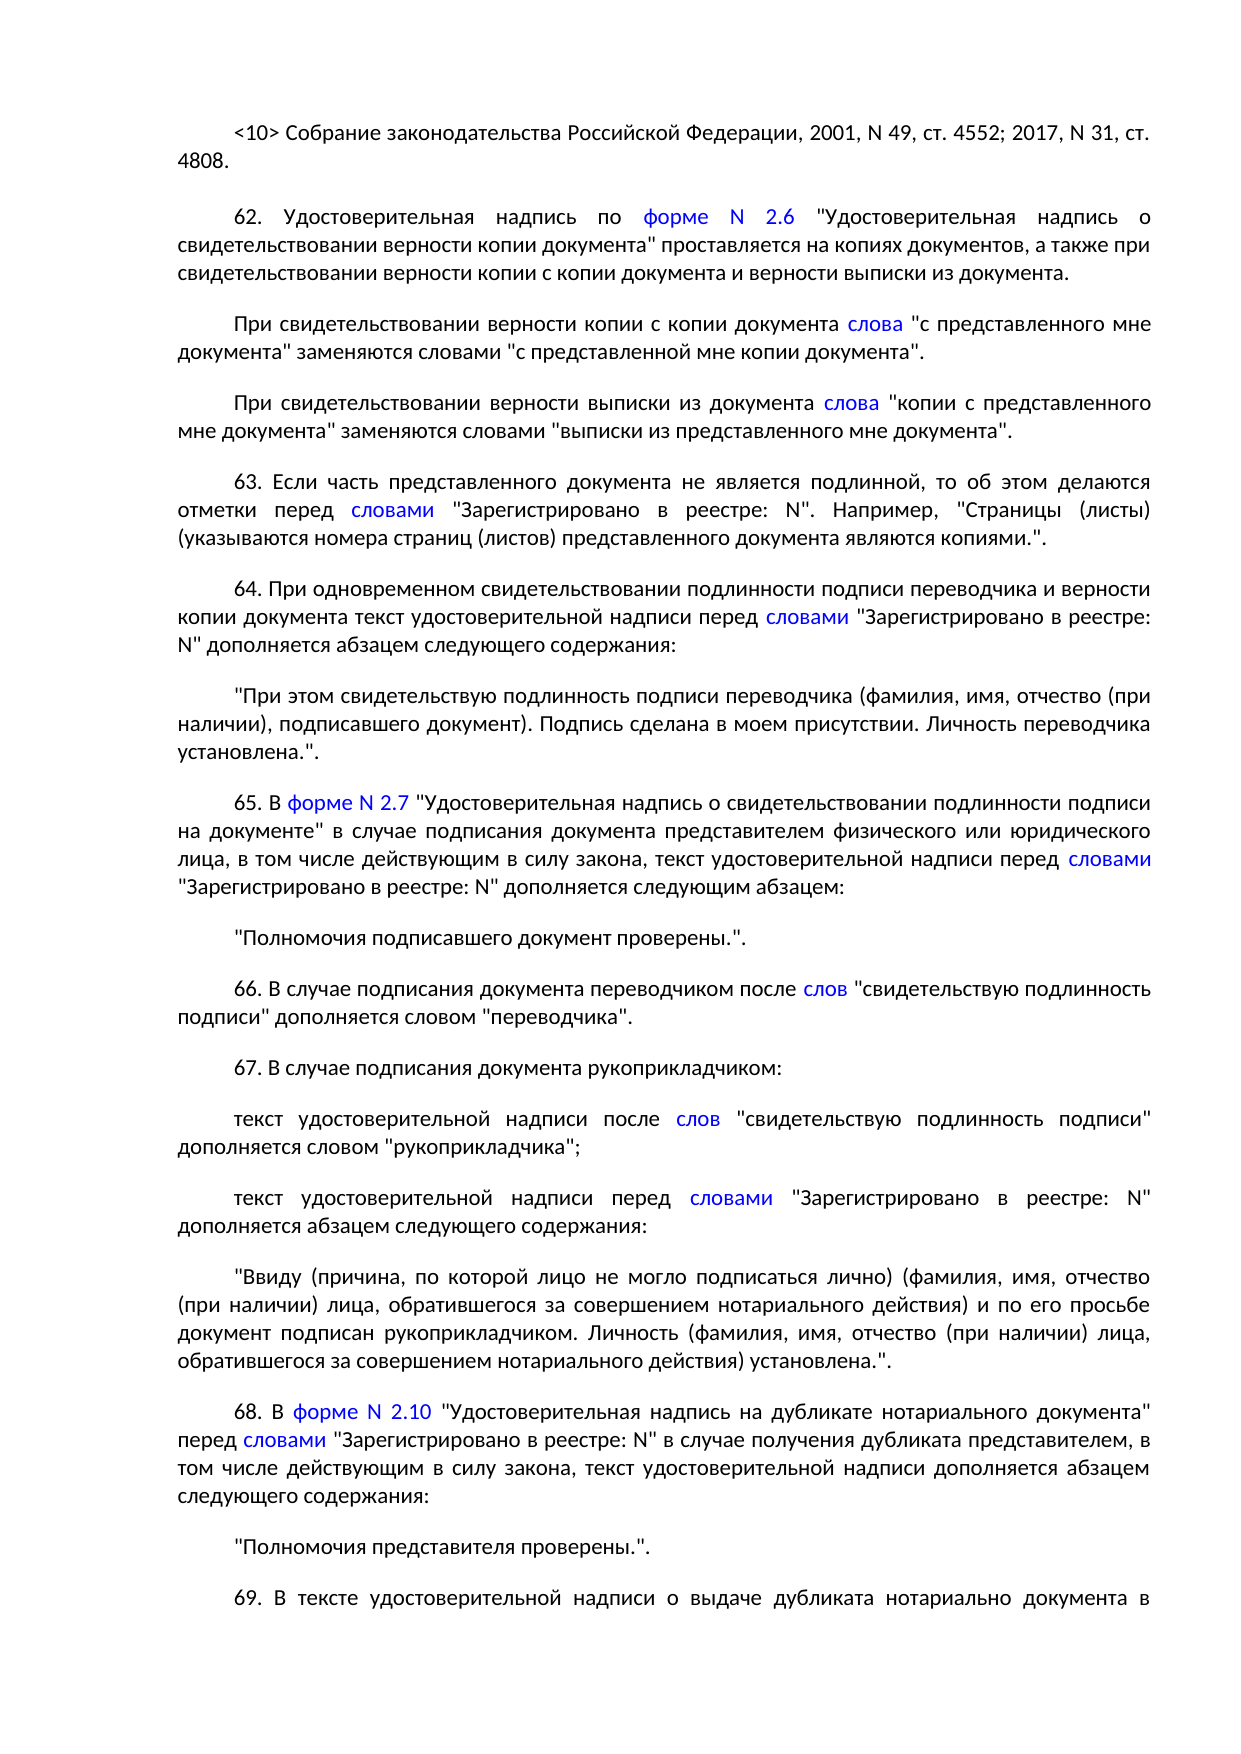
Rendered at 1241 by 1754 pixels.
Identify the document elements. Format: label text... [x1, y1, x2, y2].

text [177, 1583, 1152, 1611]
text текст удостоверительной надписи перед словами "Зарегистрировано в реестре: N" дополняется абзацем следующего содержания: [177, 1183, 1152, 1239]
text <10> Собрание законодательства Российской Федерации, 2001, N 49, ст. 4552; 2017, N 31, ст. 4808. [177, 118, 1152, 174]
text 66. В случае подписания документа переводчиком после слов "свидетельствую подлинность подписи" дополняется словом "переводчика". [177, 974, 1152, 1030]
text 67. В случае подписания документа рукоприкладчиком: [177, 1053, 1152, 1081]
text "Полномочия подписавшего документ проверены.". [177, 923, 1152, 951]
text "Ввиду (причина, по которой лицо не могло подписаться лично) (фамилия, имя, отчество (при наличии) лица, обратившегося за совершением нотариального действия) и по его просьбе документ подписан рукоприкладчиком. Личность (фамилия, имя, отчество (при наличии) лица, обратившегося за совершением нотариального действия) установлена.". [177, 1262, 1152, 1374]
text При свидетельствовании верности копии с копии документа слова "с представленного мне документа" заменяются словами "с представленной мне копии документа". [177, 309, 1152, 365]
text 64. При одновременном свидетельствовании подлинности подписи переводчика и верности копии документа текст удостоверительной надписи перед словами "Зарегистрировано в реестре: N" дополняется абзацем следующего содержания: [177, 574, 1152, 658]
text "Полномочия представителя проверены.". [177, 1532, 1152, 1560]
text "При этом свидетельствую подлинность подписи переводчика (фамилия, имя, отчество (при наличии), подписавшего документ). Подпись сделана в моем присутствии. Личность переводчика установлена.". [177, 681, 1152, 765]
text 68. В форме N 2.10 "Удостоверительная надпись на дубликате нотариального документа" перед словами "Зарегистрировано в реестре: N" в случае получения дубликата представителем, в том числе действующим в силу закона, текст удостоверительной надписи дополняется абзацем следующего содержания: [177, 1397, 1152, 1509]
text 65. В форме N 2.7 "Удостоверительная надпись о свидетельствовании подлинности подписи на документе" в случае подписания документа представителем физического или юридического лица, в том числе действующим в силу закона, текст удостоверительной надписи перед словами "Зарегистрировано в реестре: N" дополняется следующим абзацем: [177, 788, 1152, 900]
text При свидетельствовании верности выписки из документа слова "копии с представленного мне документа" заменяются словами "выписки из представленного мне документа". [177, 388, 1152, 444]
text 62. Удостоверительная надпись по форме N 2.6 "Удостоверительная надпись о свидетельствовании верности копии документа" проставляется на копиях документов, а также при свидетельствовании верности копии с копии документа и верности выписки из документа. [177, 202, 1152, 286]
text текст удостоверительной надписи после слов "свидетельствую подлинность подписи" дополняется словом "рукоприкладчика"; [177, 1104, 1152, 1160]
text 63. Если часть представленного документа не является подлинной, то об этом делаются отметки перед словами "Зарегистрировано в реестре: N". Например, "Страницы (листы) (указываются номера страниц (листов) представленного документа являются копиями.". [177, 467, 1152, 551]
